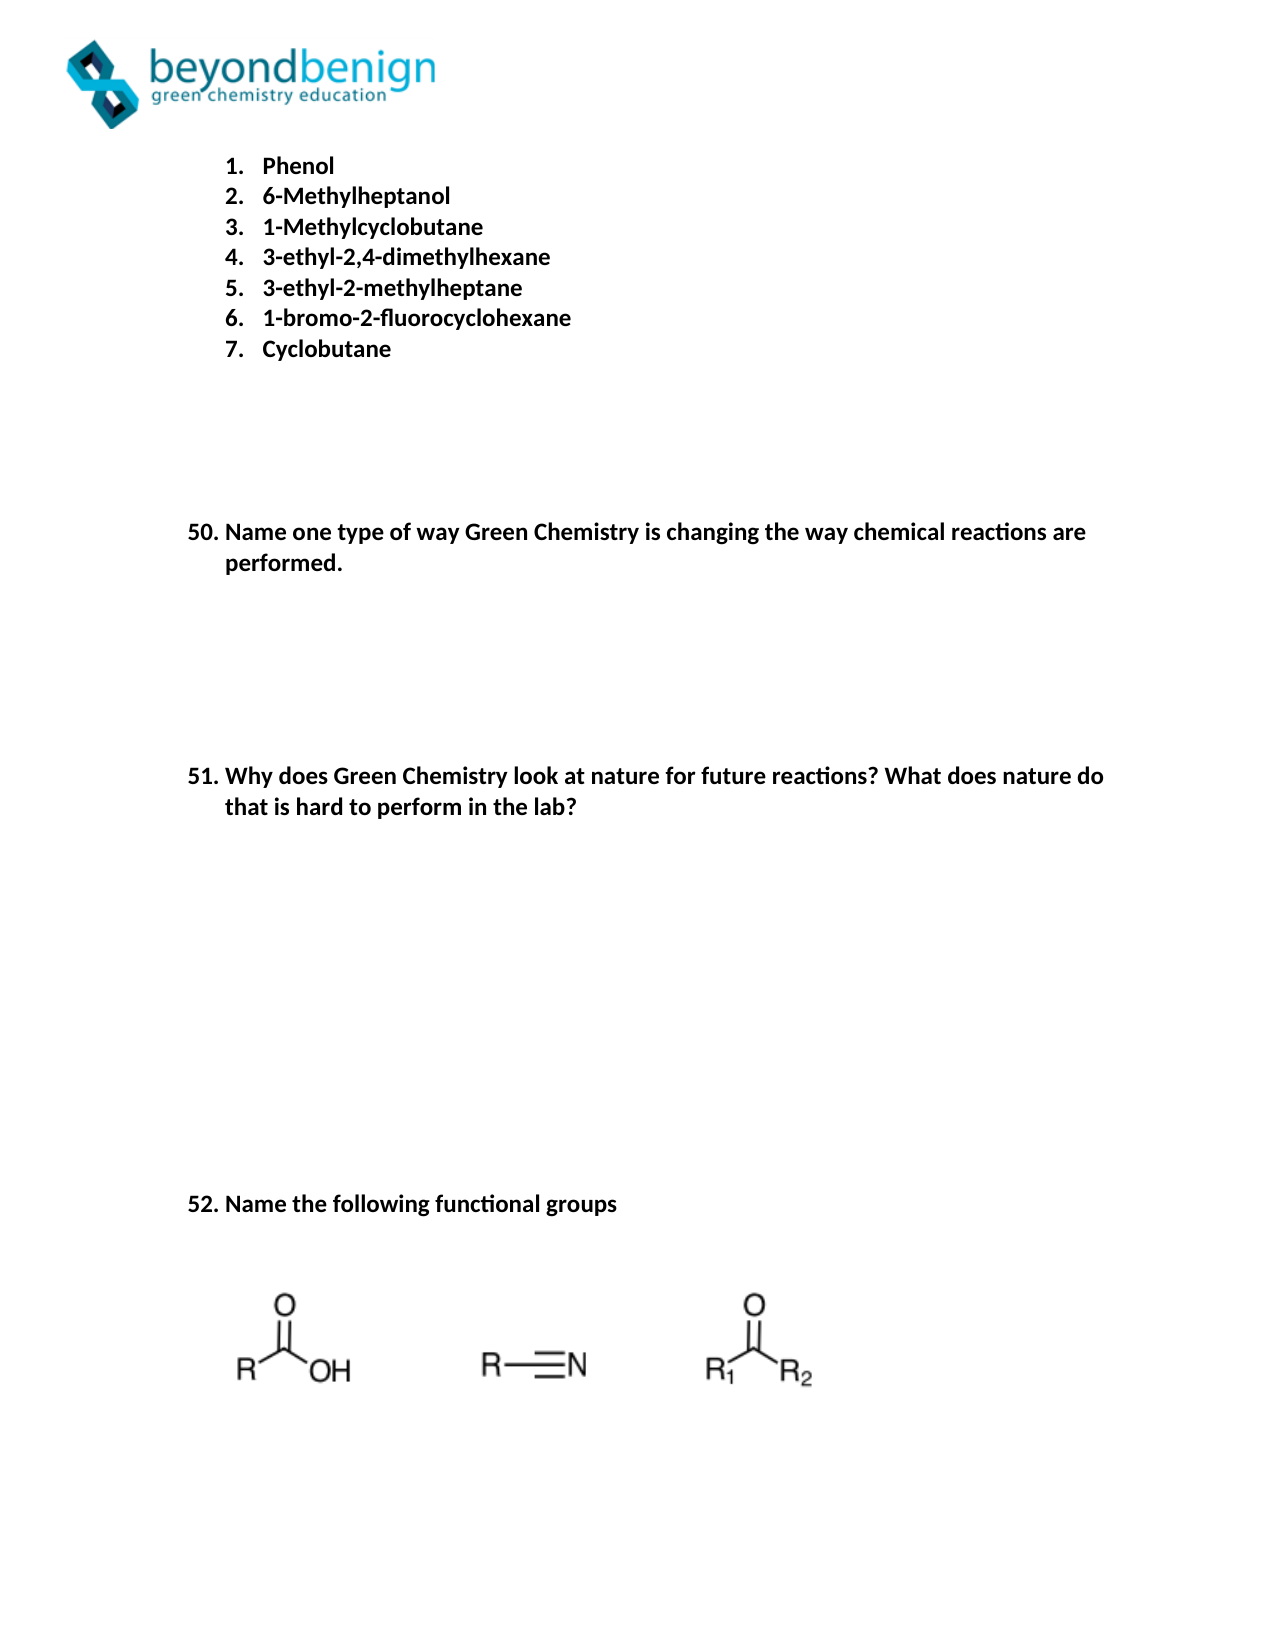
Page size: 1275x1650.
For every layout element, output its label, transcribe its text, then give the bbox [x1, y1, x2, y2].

list 1-bromo-2-fluorocyclohexane [225, 303, 1125, 333]
list Phenol [225, 150, 1125, 181]
list 1-Methylcyclobutane [225, 211, 1125, 242]
list 3-ethyl-2-methylheptane [225, 272, 1125, 303]
list Name one type of way Green Chemistry is changing the way chemical reactions are performed. [187, 516, 1125, 577]
list Cyclobutane [225, 333, 1125, 364]
list 3-ethyl-2,4-dimethylhexane [225, 242, 1125, 272]
list Why does Green Chemistry look at nature for future reactions? What does nature do that is hard to perform in the lab? [187, 760, 1125, 821]
picture [64, 37, 435, 129]
list Name the following functional groups [187, 1188, 1125, 1218]
list 6-Methylheptanol [225, 181, 1125, 211]
